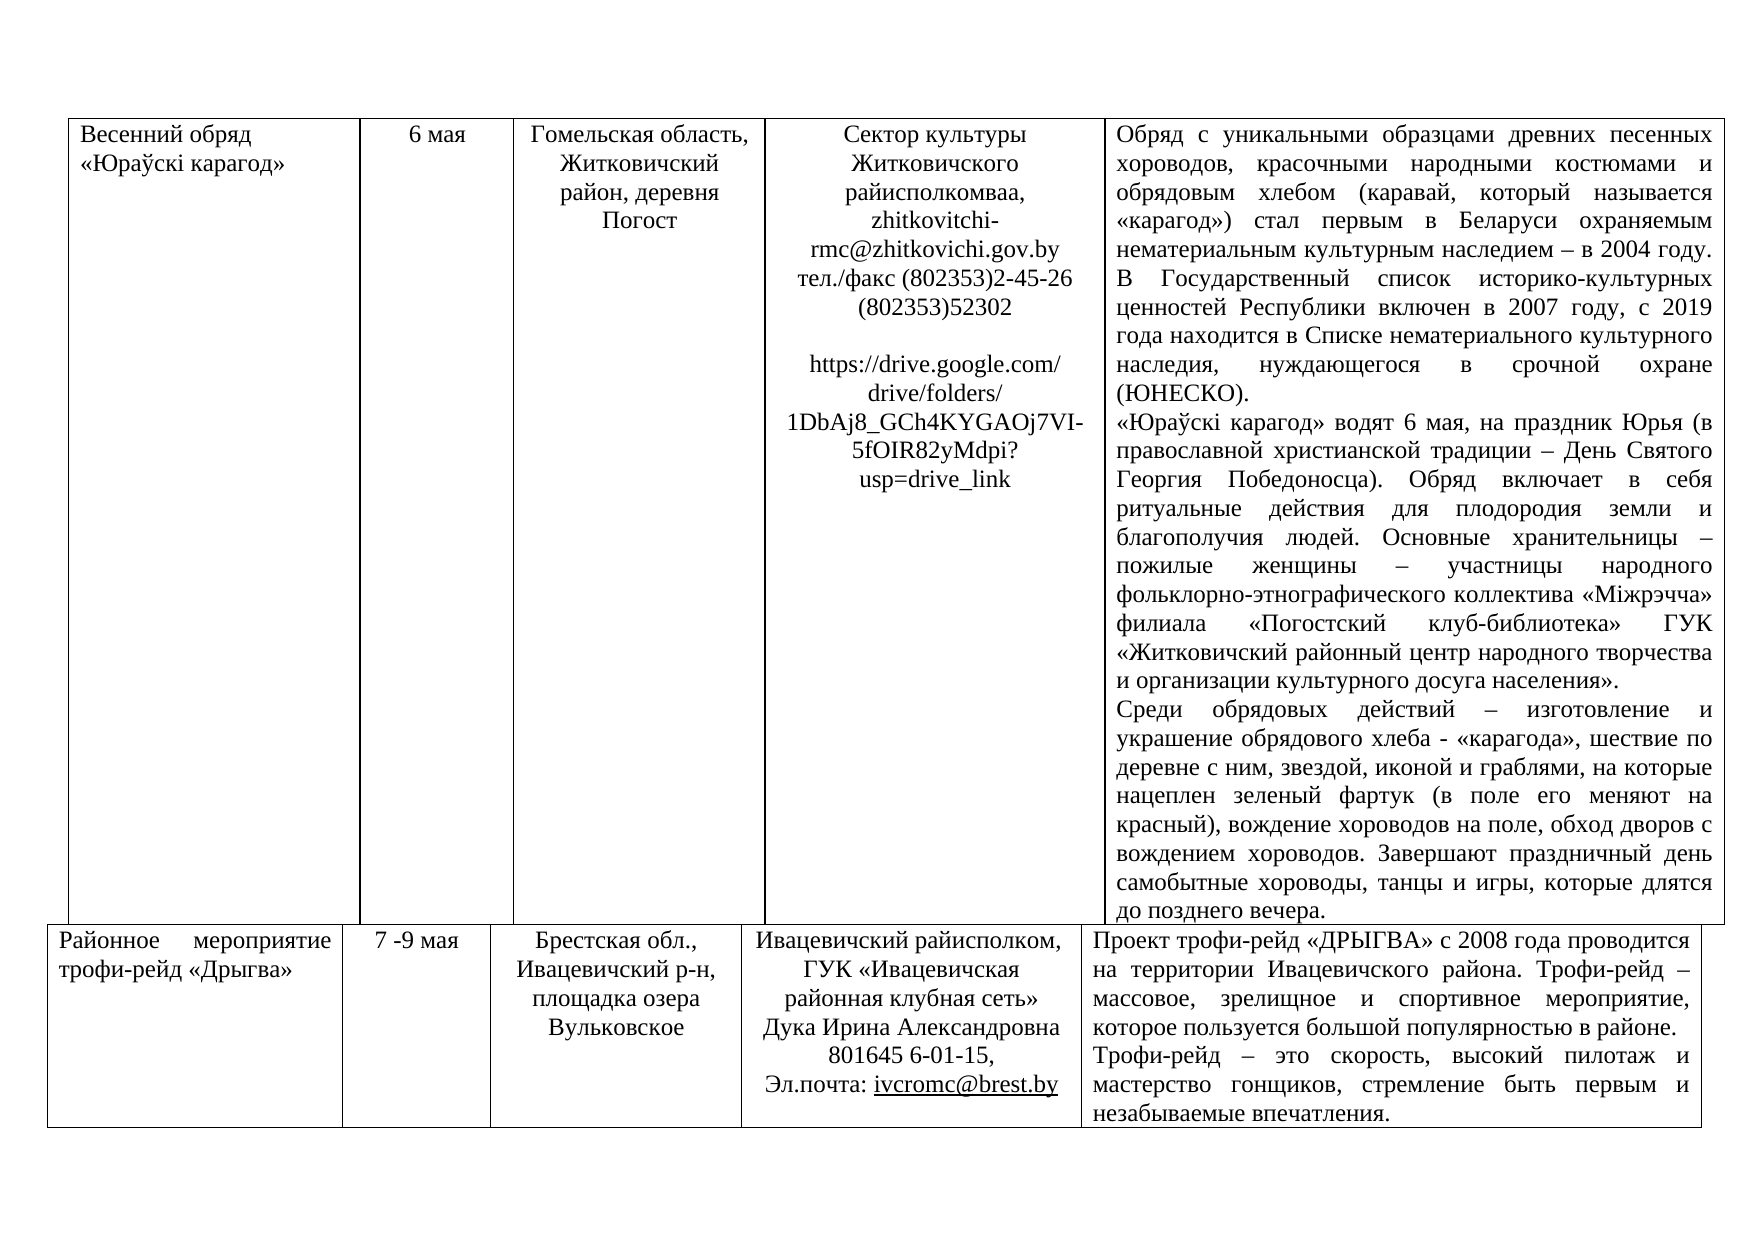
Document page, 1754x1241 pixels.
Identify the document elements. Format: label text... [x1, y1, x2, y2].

table_cell 7 -9 мая [343, 925, 490, 1127]
table_cell Весенний обряд «Юраўскі карагод» [69, 119, 359, 924]
table_cell Обряд с уникальными образцами древних песенных хороводов, красочными народными костюмами и обрядовым хлебом (каравай, который называется «карагод») стал первым в Беларуси охраняемым нематериальным культурным наследием – в 2004 году. В Государственный список историко-культурных ценностей Республики включен в 2007 году, с 2019 года находится в Списке нематериального культурного наследия, нуждающегося в срочной охране (ЮНЕСКО). «Юраўскі карагод» водят 6 мая, на праздник Юрья (в православной христианской традиции – День Святого Георгия Победоносца). Обряд включает в себя ритуальные действия для плодородия земли и благополучия людей. Основные хранительницы – пожилые женщины – участницы народного фольклорно-этнографического коллектива «Міжрэчча» филиала «Погостский клуб-библиотека» ГУК «Житковичский районный центр народного творчества и организации культурного досуга населения». Среди обрядовых действий – изготовление и украшение обрядового хлеба - «карагода», шествие по деревне с ним, звездой, иконой и граблями, на которые нацеплен зеленый фартук (в поле его меняют на красный), вождение хороводов на поле, обход дворов с вождением хороводов. Завершают праздничный день самобытные хороводы, танцы и игры, которые длятся до позднего вечера. [1106, 119, 1724, 924]
table_cell Гомельская область, Житковичский район, деревня Погост [514, 119, 764, 924]
table_cell Сектор культуры Житковичского райисполкомваа, zhitkovitchi-rmc@zhitkovichi.gov.by тел./факс (802353)2-45-26 (802353)52302 https://drive.google.com/drive/folders/1DbAj8_GCh4KYGAOj7VI-5fOIR82yMdpi?usp=drive_link [766, 119, 1104, 924]
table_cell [48, 925, 342, 1127]
table_cell 6 мая [361, 119, 513, 924]
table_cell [742, 925, 1081, 1127]
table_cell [1082, 925, 1701, 1127]
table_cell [491, 925, 741, 1127]
